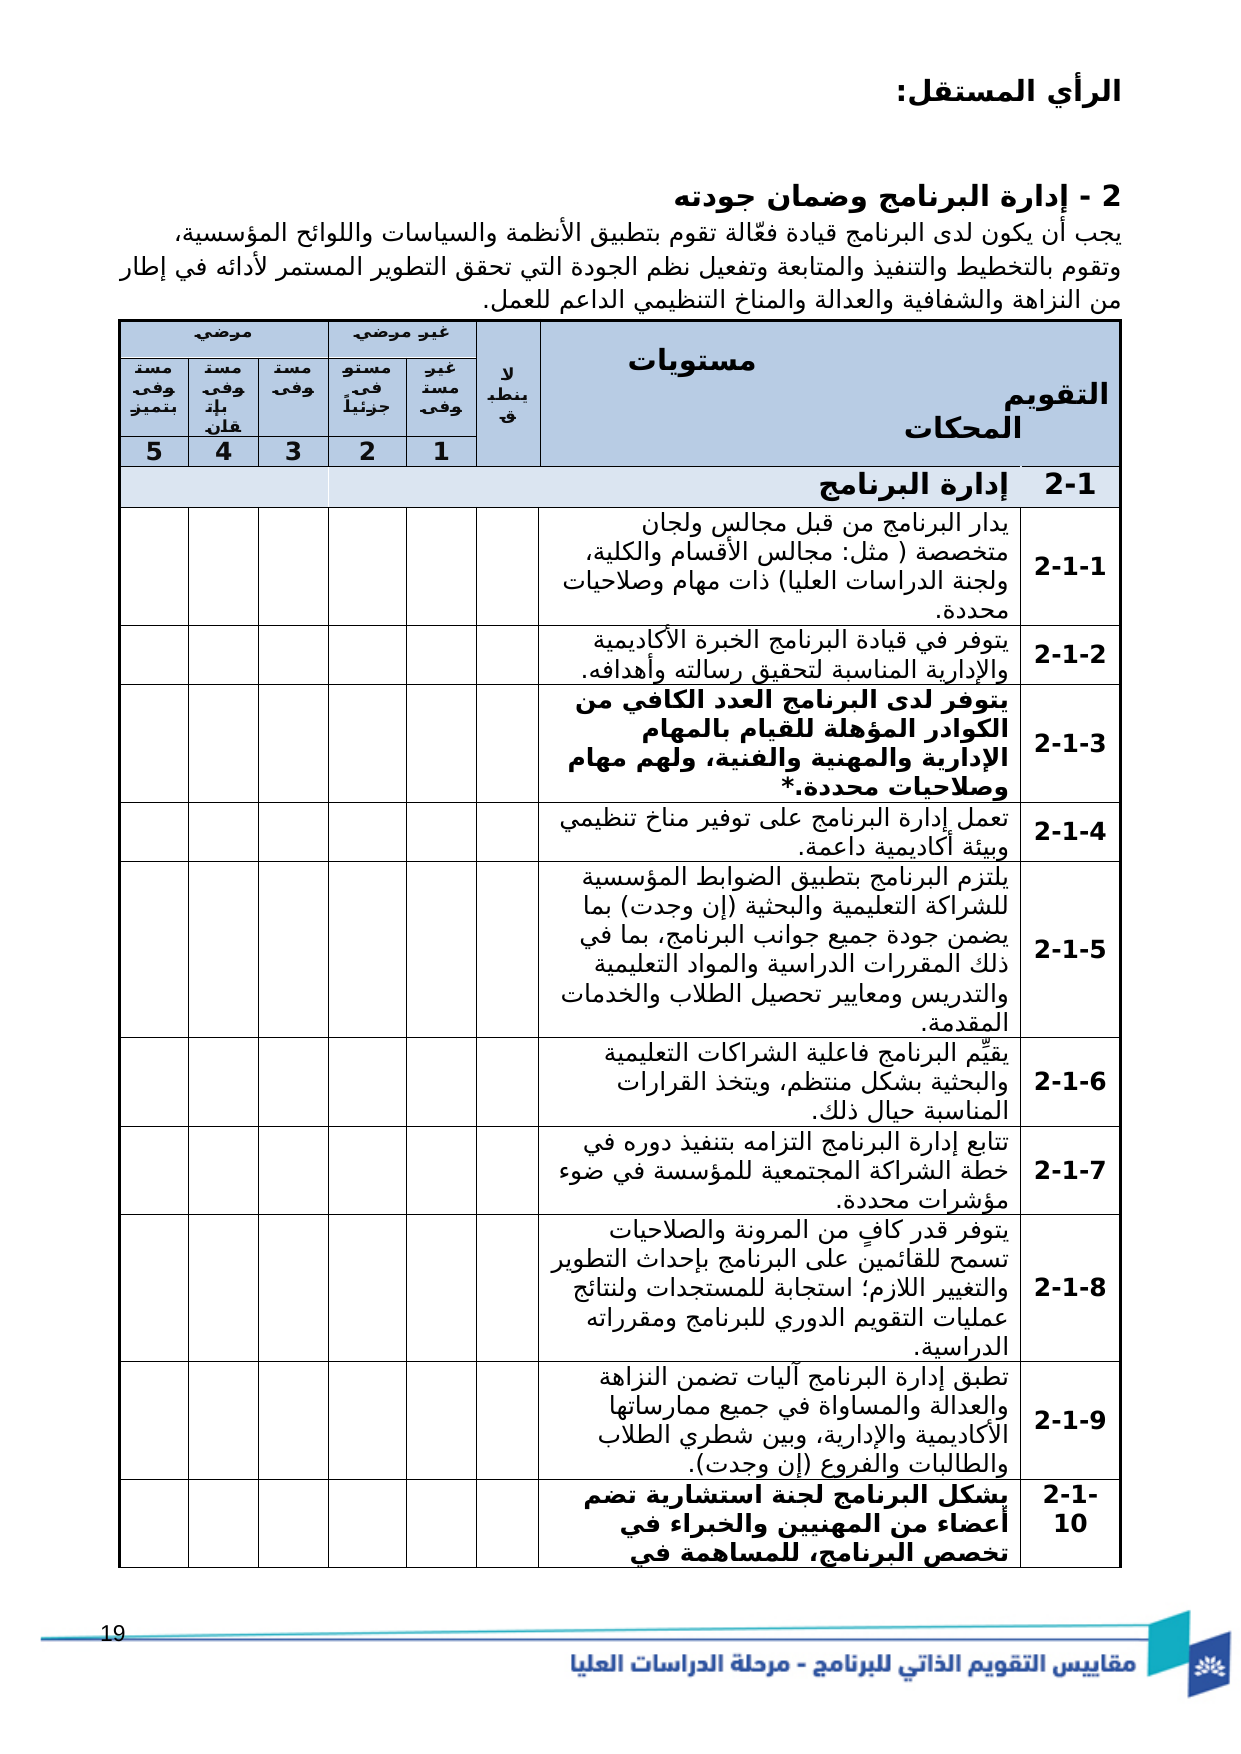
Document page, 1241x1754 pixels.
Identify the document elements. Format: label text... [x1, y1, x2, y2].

table_cell [189, 1215, 258, 1361]
table_cell [329, 626, 406, 684]
table_header مرضي [121, 322, 328, 357]
table_cell [259, 1215, 328, 1361]
table_cell [259, 626, 328, 684]
table_cell 2-1-9 [1021, 1362, 1119, 1479]
table_cell [329, 862, 406, 1037]
table_cell [121, 862, 188, 1037]
table_cell [477, 1038, 538, 1126]
table_cell [189, 803, 258, 861]
table_cell 2-1-4 [1021, 803, 1119, 861]
table_cell [189, 862, 258, 1037]
table_cell [329, 508, 406, 624]
table_cell [121, 626, 188, 684]
table_cell 4 [189, 437, 258, 466]
table_cell [407, 467, 476, 507]
table_cell [121, 685, 188, 802]
table_cell 2-1-6 [1021, 1038, 1119, 1126]
table_cell [407, 1480, 476, 1567]
table_header غير مرضي [329, 322, 476, 357]
table_cell 2-1-2 [1021, 626, 1119, 684]
table_header لا ينطبق [477, 322, 540, 466]
table_cell [189, 1127, 258, 1214]
table_cell مستوفى جزئياً [329, 359, 406, 436]
table_cell 1 [407, 437, 476, 466]
table_cell [259, 467, 328, 507]
table_cell تطبق إدارة البرنامج آليات تضمن النزاهة والعدالة والمساواة في جميع ممارساتها الأكاديمية والإدارية، وبين شطري الطلاب والطالبات والفروع (إن وجدت). [539, 1362, 1020, 1479]
table_cell [477, 803, 538, 861]
table_cell [329, 1215, 406, 1361]
table_cell [329, 467, 407, 507]
table_cell [329, 1038, 406, 1126]
table_cell [189, 1480, 258, 1567]
table_cell يلتزم البرنامج بتطبيق الضوابط المؤسسية للشراكة التعليمية والبحثية (إن وجدت) بما يضمن جودة جميع جوانب البرنامج، بما في ذلك المقررات الدراسية والمواد التعليمية والتدريس ومعايير تحصيل الطلاب والخدمات المقدمة. [539, 862, 1020, 1037]
table_cell [477, 1480, 538, 1567]
table_cell [477, 1127, 538, 1214]
table_cell [121, 1480, 188, 1567]
table_cell [189, 508, 258, 624]
table_cell [259, 1038, 328, 1126]
table_cell [121, 1362, 188, 1479]
table_cell [477, 862, 538, 1037]
subtitle 2 - إدارة البرنامج وضمان جودته [118, 179, 1122, 213]
text الرأي المستقل: [118, 74, 1122, 108]
table_cell تعمل إدارة البرنامج على توفير مناخ تنظيمي وبيئة أكاديمية داعمة. [539, 803, 1020, 861]
table_cell غير مستوفى [407, 359, 476, 436]
table_cell 2-1-1 [1021, 508, 1119, 624]
table_cell مستوفى [259, 359, 328, 436]
table_cell [477, 626, 538, 684]
table_cell [407, 862, 476, 1037]
table_cell [329, 1480, 406, 1567]
table_cell 2 [329, 437, 406, 466]
table_cell 2-1-3 [1021, 685, 1119, 802]
table_cell تتابع إدارة البرنامج التزامه بتنفيذ دوره في خطة الشراكة المجتمعية للمؤسسة في ضوء مؤشرات محددة. [539, 1127, 1020, 1214]
table_cell [259, 508, 328, 624]
table_cell [121, 1215, 188, 1361]
table_cell يدار البرنامج من قبل مجالس ولجان متخصصة ( مثل: مجالس الأقسام والكلية، ولجنة الدراسات العليا) ذات مهام وصلاحيات محددة. [539, 508, 1020, 624]
table_cell [407, 803, 476, 861]
table_cell 2-1-8 [1021, 1215, 1119, 1361]
table_header مستويات التقويم المحكات [541, 322, 1119, 466]
table_cell [407, 1362, 476, 1479]
table_cell [121, 1127, 188, 1214]
table_cell [121, 508, 188, 624]
table_cell [329, 803, 406, 861]
table_cell 2-1-7 [1021, 1127, 1119, 1214]
table_cell يقيِّم البرنامج فاعلية الشراكات التعليمية والبحثية بشكل منتظم، ويتخذ القرارات المناسبة حيال ذلك. [539, 1038, 1020, 1126]
table_cell [477, 1362, 538, 1479]
table_cell [121, 467, 189, 507]
table_cell [476, 467, 539, 507]
table_cell [259, 1362, 328, 1479]
table_cell [477, 685, 538, 802]
table_cell [259, 1127, 328, 1214]
table_cell [477, 1215, 538, 1361]
table_cell 3 [259, 437, 328, 466]
table_cell [259, 1480, 328, 1567]
table_cell [477, 508, 538, 624]
table_cell [189, 1038, 258, 1126]
table_cell مستوفى بإتقان [189, 359, 258, 436]
table_cell [407, 685, 476, 802]
table_cell 2-1 [1021, 467, 1119, 507]
table_cell [189, 685, 258, 802]
table_cell [121, 1038, 188, 1126]
table_cell [329, 1127, 406, 1214]
table_cell [407, 1127, 476, 1214]
table_cell [329, 1362, 406, 1479]
table_cell [259, 803, 328, 861]
table_cell [259, 862, 328, 1037]
picture [40, 1590, 1241, 1716]
table_cell مستوفى بتميز [121, 359, 188, 436]
table_cell 5 [121, 437, 188, 466]
table_cell [329, 685, 406, 802]
text يجب أن يكون لدى البرنامج قيادة فعّالة تقوم بتطبيق الأنظمة والسياسات واللوائح المؤسسية، وتقوم بالتخطيط والتنفيذ والمتابعة وتفعيل نظم الجودة التي تحقق التطوير المستمر لأدائه في إطار من النزاهة والشفافية والعدالة والمناخ التنظيمي الداعم للعمل. [118, 218, 1122, 314]
table_cell 2-1-5 [1021, 862, 1119, 1037]
table_cell [121, 803, 188, 861]
table_cell يشكل البرنامج لجنة استشارية تضم أعضاء من المهنيين والخبراء في تخصص البرنامج، للمساهمة في تقييمه وتطويره وتحسين أدائه.* [539, 1480, 1020, 1567]
table_cell 2-1-10 [1021, 1480, 1119, 1567]
table_cell [189, 1362, 258, 1479]
table_cell يتوفر قدر كافٍ من المرونة والصلاحيات تسمح للقائمين على البرنامج بإحداث التطوير والتغيير اللازم؛ استجابة للمستجدات ولنتائج عمليات التقويم الدوري للبرنامج ومقرراته الدراسية. [539, 1215, 1020, 1361]
table_cell [189, 467, 259, 507]
table_cell يتوفر لدى البرنامج العدد الكافي من الكوادر المؤهلة للقيام بالمهام الإدارية والمهنية والفنية، ولهم مهام وصلاحيات محددة.* [539, 685, 1020, 802]
table_cell [407, 1215, 476, 1361]
table_cell [259, 685, 328, 802]
table_cell [407, 508, 476, 624]
table_cell يتوفر في قيادة البرنامج الخبرة الأكاديمية والإدارية المناسبة لتحقيق رسالته وأهدافه. [539, 626, 1020, 684]
table_cell [407, 1038, 476, 1126]
table_cell إدارة البرنامج [539, 466, 1021, 507]
table_cell [407, 626, 476, 684]
table_cell [189, 626, 258, 684]
